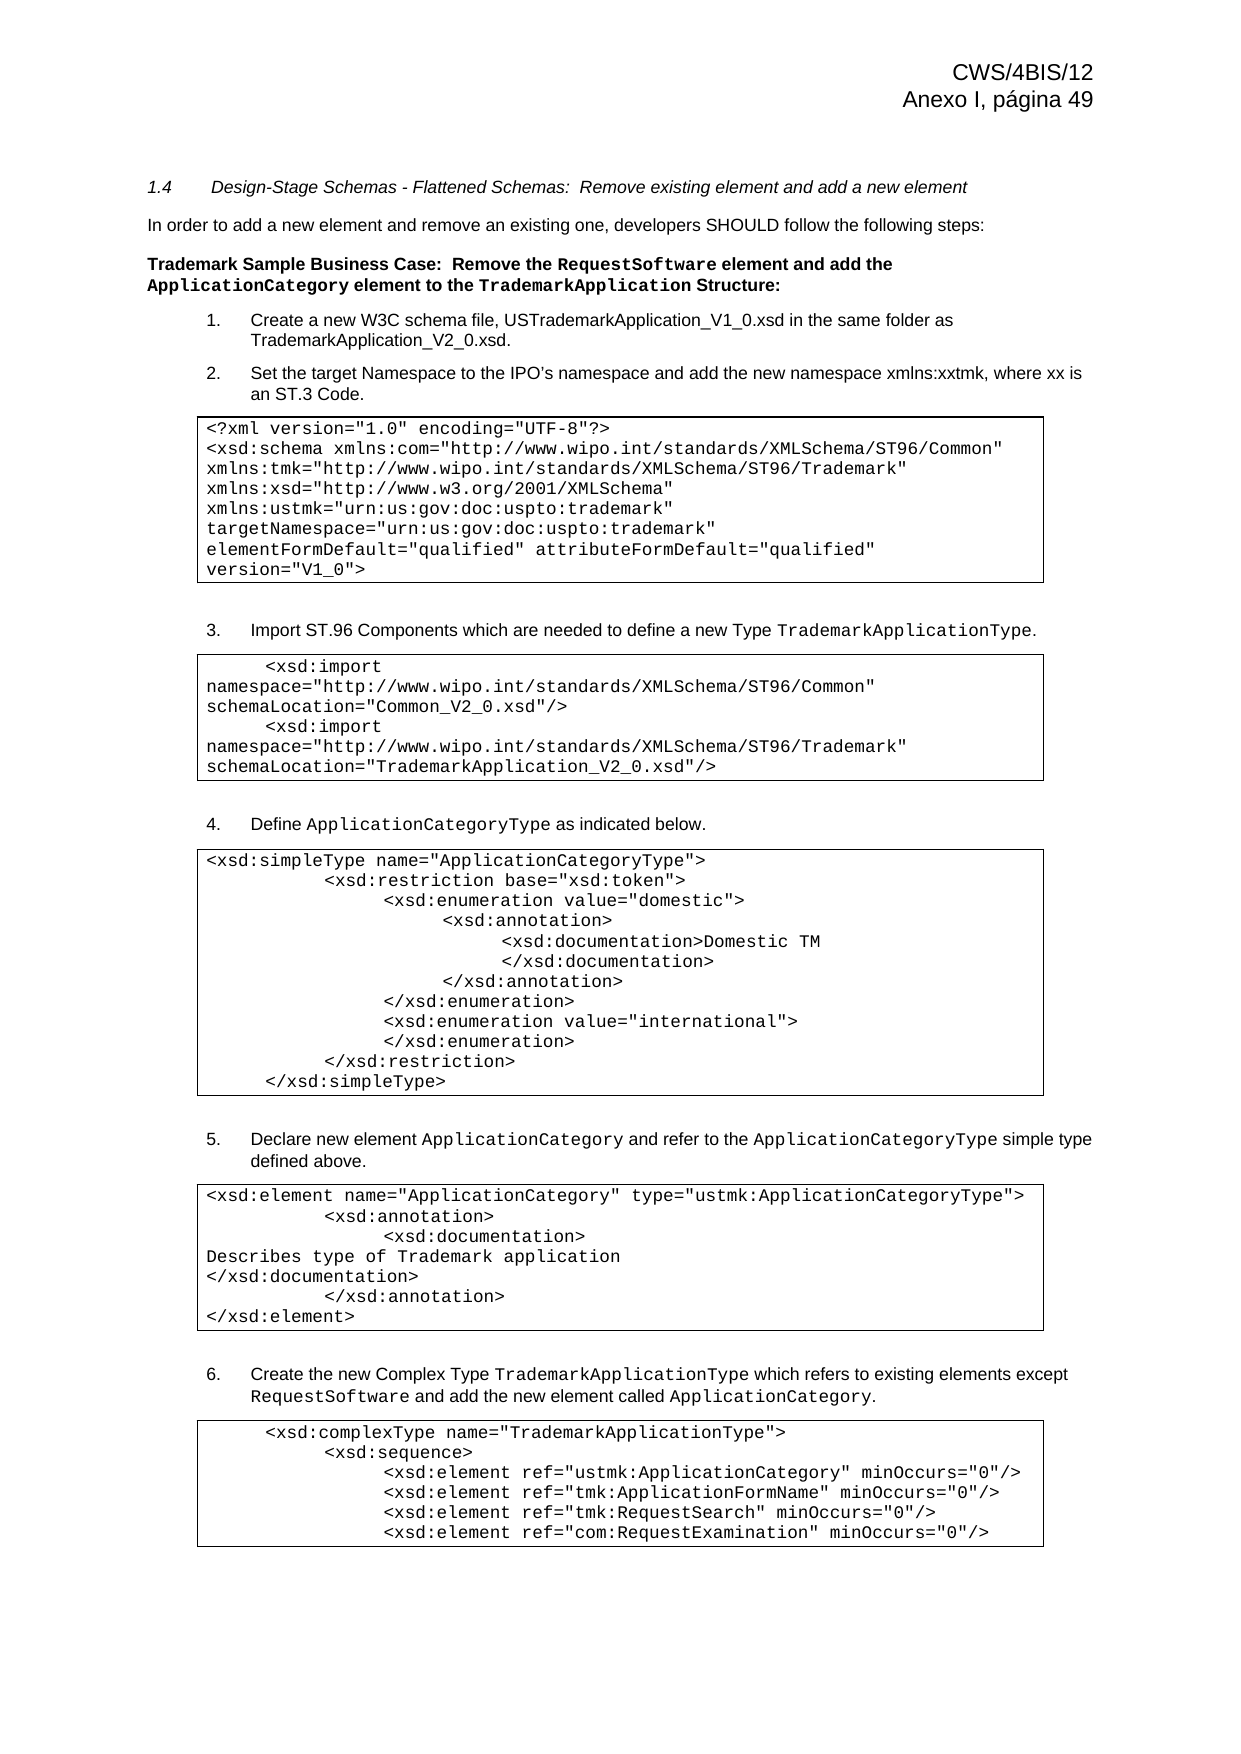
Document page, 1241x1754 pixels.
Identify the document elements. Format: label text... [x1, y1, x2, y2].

text <xsd:documentation>Domestic TM [198, 929, 1043, 949]
text <xsd:annotation> [198, 1204, 1043, 1224]
text <xsd:element ref="com:RequestExamination" minOccurs="0"/> [198, 1521, 1043, 1546]
text <xsd:complexType name="TrademarkApplicationType"> [198, 1421, 1043, 1440]
text <xsd:element ref="tmk:ApplicationFormName" minOccurs="0"/> [198, 1481, 1043, 1501]
text </xsd:annotation> [198, 969, 1043, 989]
subtitle 1.4 Design-Stage Schemas - Flattened Schemas: Remove existing element and add a new element [147, 177, 1093, 197]
text <xsd:simpleType name="ApplicationCategoryType"> [198, 850, 1043, 869]
text </xsd:documentation> [198, 1264, 1043, 1284]
text <xsd:documentation> [198, 1224, 1043, 1244]
list 6. Create the new Complex Type TrademarkApplicationType which refers to existing elements except RequestSoftware and add the new element called ApplicationCategory. [206, 1364, 1093, 1408]
text <xsd:enumeration value="international"> [198, 1009, 1043, 1029]
text </xsd:documentation> [198, 949, 1043, 969]
text <xsd:schema xmlns:com="http://www.wipo.int/standards/XMLSchema/ST96/Common" xmlns:tmk="http://www.wipo.int/standards/XMLSchema/ST96/Trademark" xmlns:xsd="http://www.w3.org/2001/XMLSchema" xmlns:ustmk="urn:us:gov:doc:uspto:trademark" targetNamespace="urn:us:gov:doc:uspto:trademark" elementFormDefault="qualified" attributeFormDefault="qualified" version="V1_0"> [198, 436, 1043, 582]
text <xsd:element ref="tmk:RequestSearch" minOccurs="0"/> [198, 1501, 1043, 1521]
text <xsd:import namespace="http://www.wipo.int/standards/XMLSchema/ST96/Common" schemaLocation="Common_V2_0.xsd"/> [198, 655, 1043, 715]
text <xsd:sequence> [198, 1440, 1043, 1461]
text </xsd:restriction> [198, 1050, 1043, 1070]
text <?xml version="1.0" encoding="UTF-8"?> [198, 418, 1043, 436]
list 4. Define ApplicationCategoryType as indicated below. [206, 814, 1093, 836]
list 1. Create a new W3C schema file, USTrademarkApplication_V1_0.xsd in the same folder as TrademarkApplication_V2_0.xsd. [206, 310, 1093, 351]
text </xsd:enumeration> [198, 989, 1043, 1009]
list In order to add a new element and remove an existing one, developers SHOULD follow the following steps: [147, 215, 1093, 236]
list 3. Import ST.96 Components which are needed to define a new Type TrademarkApplicationType. [206, 620, 1093, 642]
text </xsd:element> [198, 1304, 1043, 1330]
text Describes type of Trademark application [198, 1244, 1043, 1264]
list Trademark Sample Business Case: Remove the RequestSoftware element and add the ApplicationCategory element to the TrademarkApplication Structure: [147, 253, 1093, 297]
text </xsd:simpleType> [198, 1070, 1043, 1095]
text <xsd:element ref="ustmk:ApplicationCategory" minOccurs="0"/> [198, 1461, 1043, 1481]
list 2. Set the target Namespace to the IPO’s namespace and add the new namespace xmlns:xxtmk, where xx is an ST.3 Code. [206, 363, 1093, 404]
text </xsd:annotation> [198, 1284, 1043, 1304]
text </xsd:enumeration> [198, 1029, 1043, 1050]
text <xsd:annotation> [198, 909, 1043, 929]
list 5. Declare new element ApplicationCategory and refer to the ApplicationCategoryType simple type defined above. [206, 1129, 1093, 1171]
text <xsd:import namespace="http://www.wipo.int/standards/XMLSchema/ST96/Trademark" schemaLocation="TrademarkApplication_V2_0.xsd"/> [198, 715, 1043, 780]
text <xsd:restriction base="xsd:token"> [198, 869, 1043, 889]
text <xsd:element name="ApplicationCategory" type="ustmk:ApplicationCategoryType"> [198, 1185, 1043, 1204]
text <xsd:enumeration value="domestic"> [198, 889, 1043, 909]
